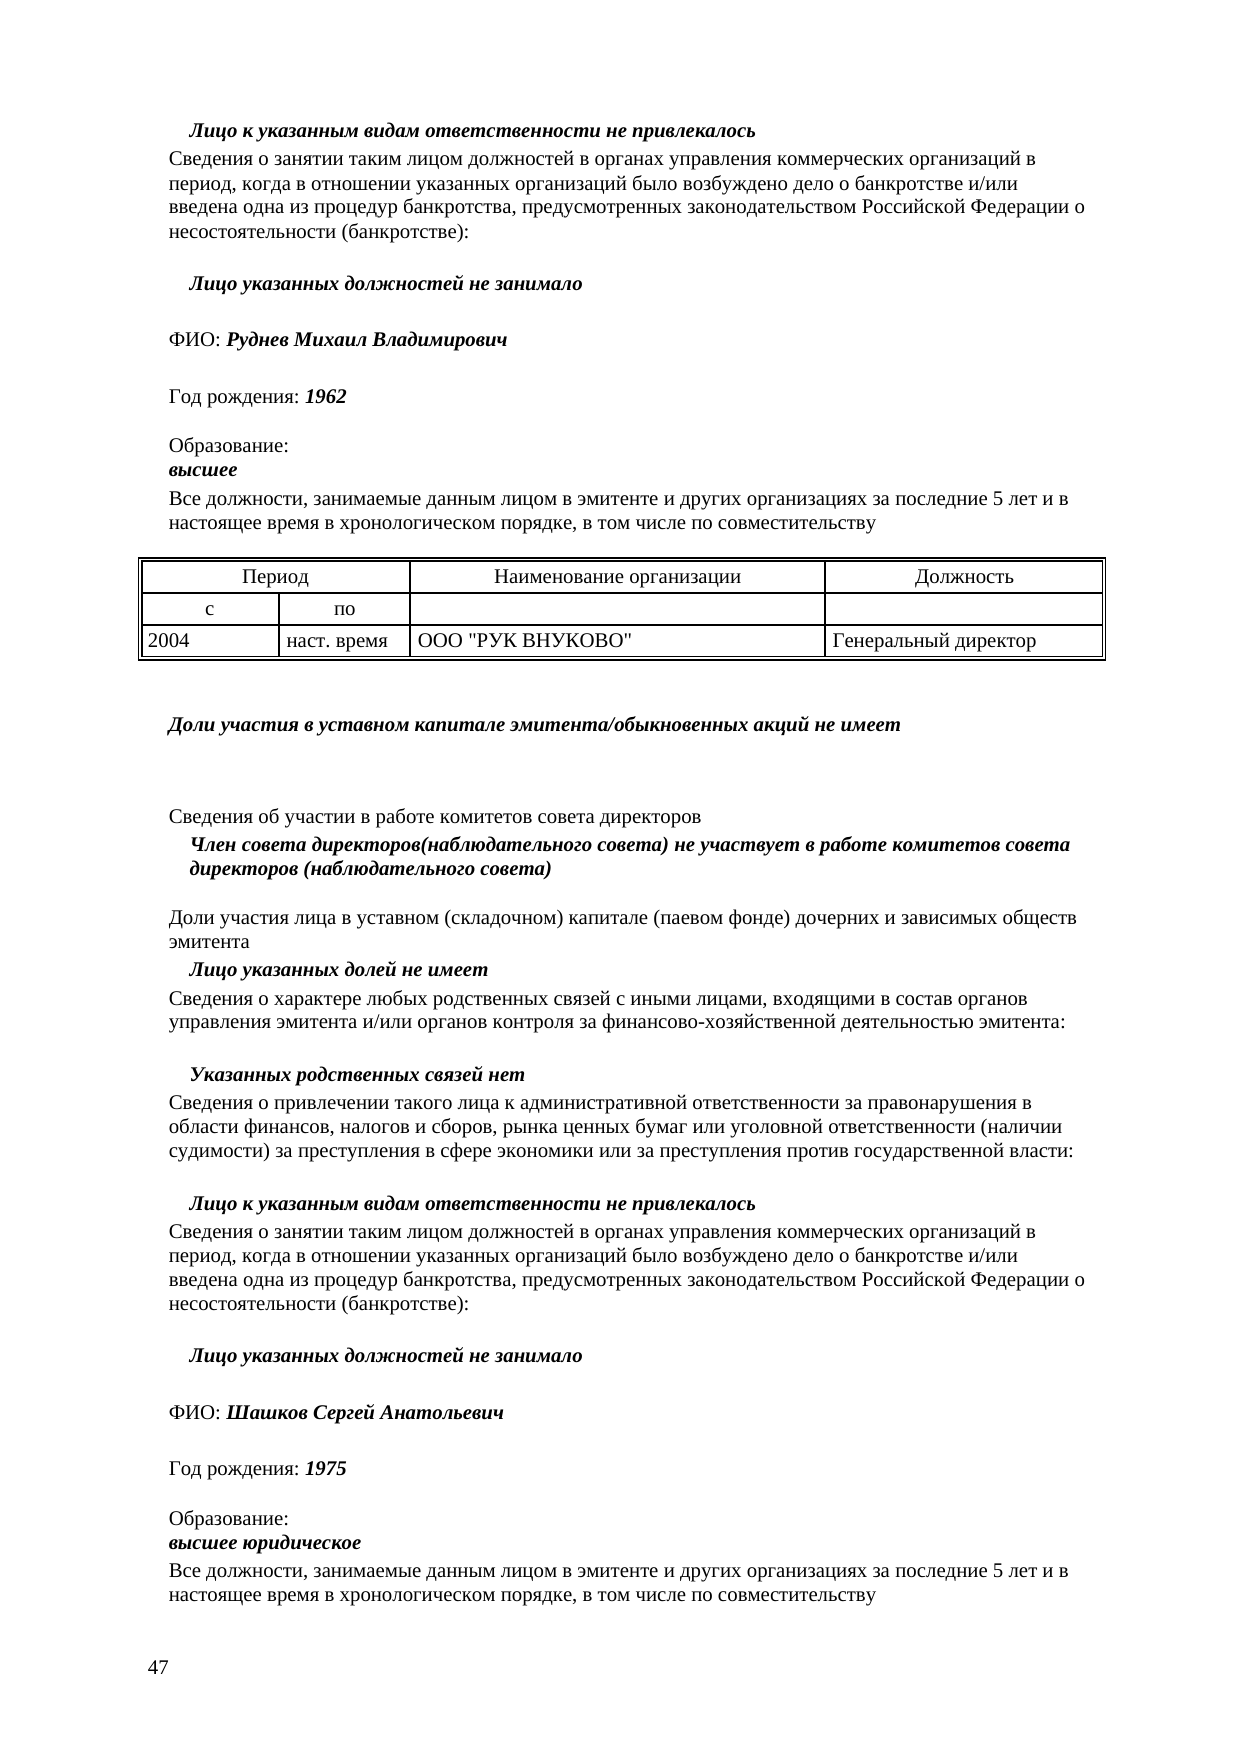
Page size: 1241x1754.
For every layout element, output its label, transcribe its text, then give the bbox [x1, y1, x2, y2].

text Лицо указанных должностей не занимало [189, 271, 1092, 295]
text Лицо указанных долей не имеет [189, 957, 1092, 981]
text Доли участия в уставном капитале эмитента/обыкновенных акций не имеет [168, 712, 1092, 736]
text ФИО: Руднев Михаил Владимирович [168, 327, 1092, 351]
table_cell с [143, 594, 278, 624]
table_cell [411, 594, 824, 624]
table_cell [826, 594, 1102, 624]
table_cell 2004 [143, 626, 278, 656]
text Год рождения: 1962 [168, 384, 1092, 408]
text Член совета директоров(наблюдательного совета) не участвует в работе комитетов совета директоров (наблюдательного совета) [189, 832, 1092, 880]
text Сведения о характере любых родственных связей с иными лицами, входящими в состав органов управления эмитента и/или органов контроля за финансово-хозяйственной деятельностью эмитента: [168, 985, 1092, 1058]
text Сведения о привлечении такого лица к административной ответственности за правонарушения в области финансов, налогов и сборов, рынка ценных бумаг или уголовной ответственности (наличии судимости) за преступления в сфере экономики или за преступления против государственной власти: [168, 1090, 1092, 1186]
text Образование: высшее юридическое [168, 1506, 1092, 1554]
table_cell ООО "РУК ВНУКОВО" [411, 626, 824, 656]
text Лицо к указанным видам ответственности не привлекалось [189, 118, 1092, 142]
subtitle Cведения об участии в работе комитетов совета директоров [168, 803, 1092, 828]
text Все должности, занимаемые данным лицом в эмитенте и других организациях за последние 5 лет и в настоящее время в хронологическом порядке, в том числе по совместительству [168, 486, 1092, 534]
table_header Должность [826, 562, 1102, 592]
text Сведения о занятии таким лицом должностей в органах управления коммерческих организаций в период, когда в отношении указанных организаций было возбуждено дело о банкротстве и/или введена одна из процедур банкротства, предусмотренных законодательством Российской Федерации о несостоятельности (банкротстве): [168, 1219, 1092, 1339]
text Указанных родственных связей нет [189, 1062, 1092, 1086]
text Сведения о занятии таким лицом должностей в органах управления коммерческих организаций в период, когда в отношении указанных организаций было возбуждено дело о банкротстве и/или введена одна из процедур банкротства, предусмотренных законодательством Российской Федерации о несостоятельности (банкротстве): [168, 146, 1092, 267]
text Образование: высшее [168, 433, 1092, 481]
text Год рождения: 1975 [168, 1456, 1092, 1480]
text ФИО: Шашков Сергей Анатольевич [168, 1399, 1092, 1424]
table_cell Генеральный директор [826, 626, 1102, 656]
table_cell наст. время [280, 626, 409, 656]
table_cell по [280, 594, 409, 624]
text Лицо к указанным видам ответственности не привлекалось [189, 1190, 1092, 1214]
table_header Период [143, 562, 409, 592]
table_header Наименование организации [411, 562, 824, 592]
text Все должности, занимаемые данным лицом в эмитенте и других организациях за последние 5 лет и в настоящее время в хронологическом порядке, в том числе по совместительству [168, 1558, 1092, 1606]
text Лицо указанных должностей не занимало [189, 1343, 1092, 1367]
subtitle Доли участия лица в уставном (складочном) капитале (паевом фонде) дочерних и зависимых обществ эмитента [168, 905, 1092, 953]
